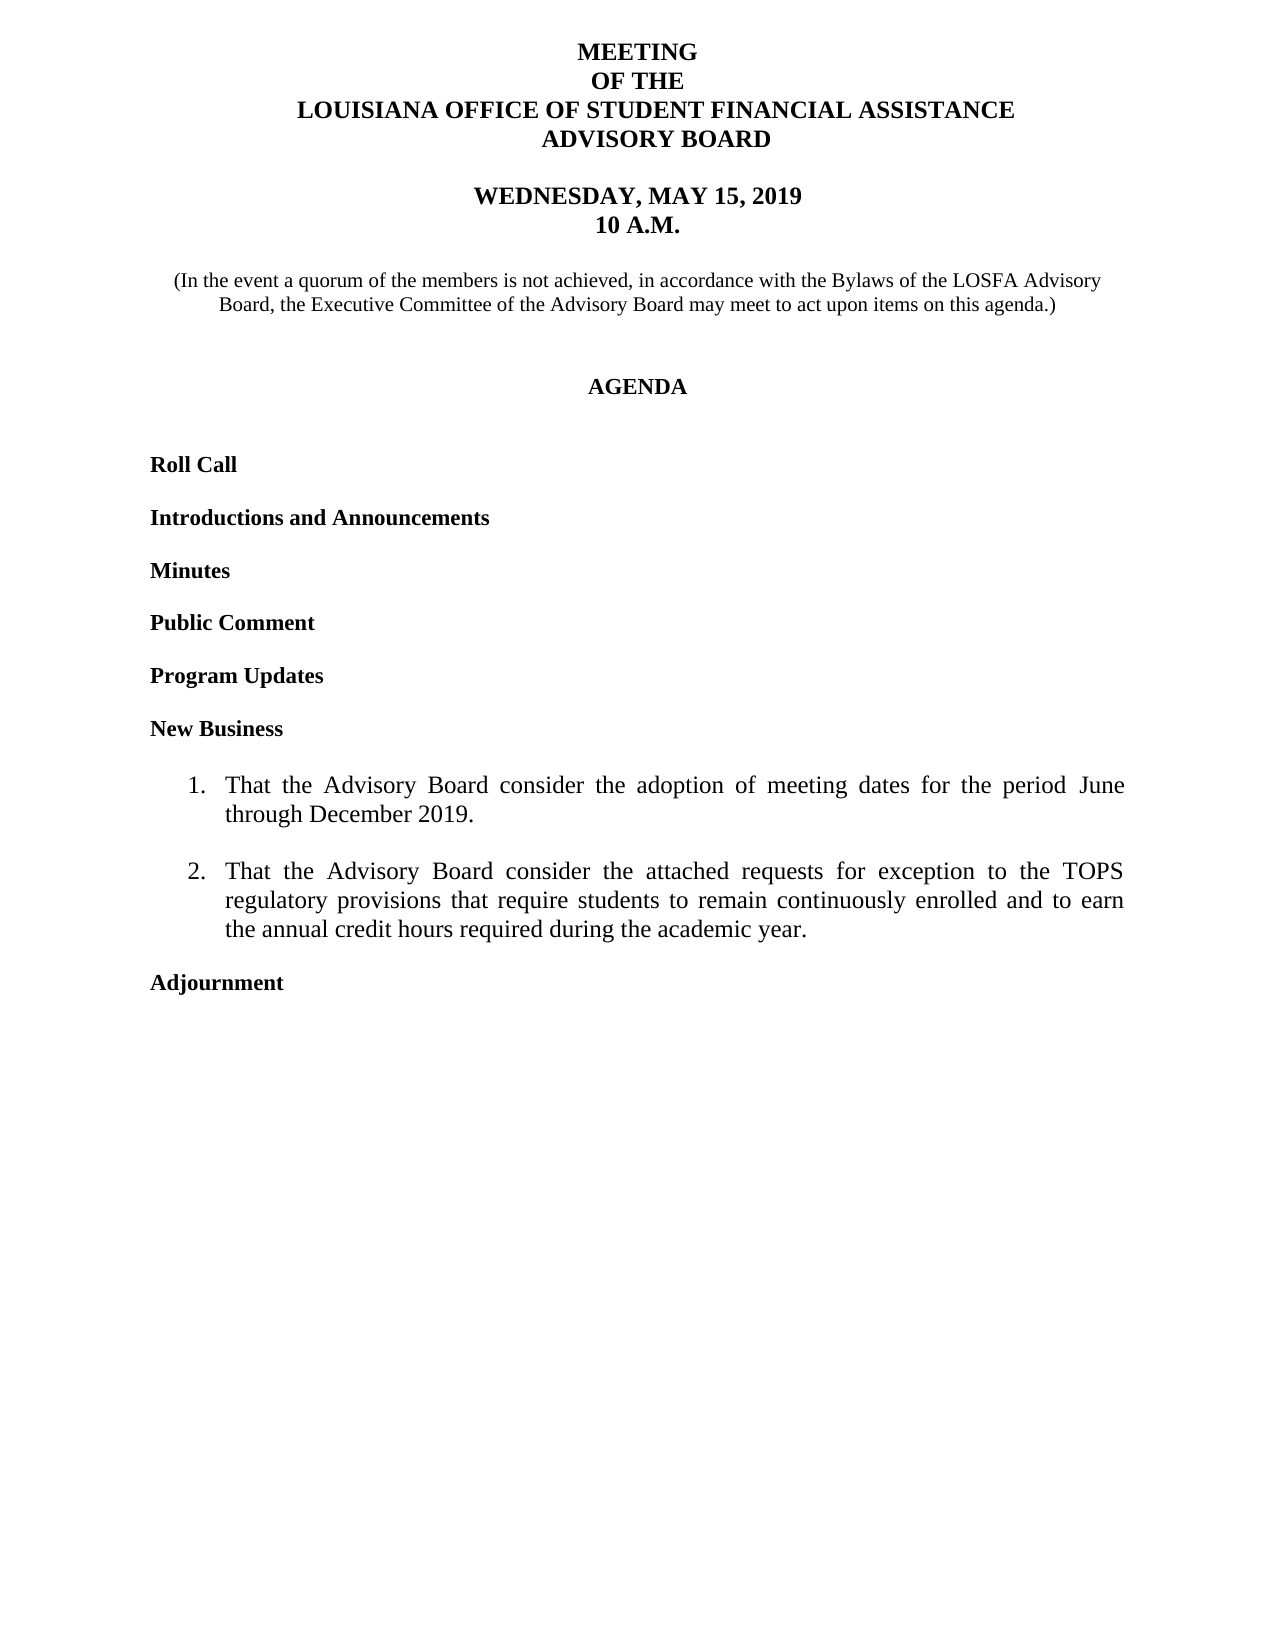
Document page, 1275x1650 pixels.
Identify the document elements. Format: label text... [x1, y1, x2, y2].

subtitle LOUISIANA OFFICE OF STUDENT FINANCIAL ASSISTANCE [187, 95, 1125, 124]
subtitle ADVISORY BOARD [187, 124, 1125, 152]
subtitle OF THE [150, 66, 1125, 95]
subtitle MEETING [150, 37, 1125, 66]
text Program Updates [150, 662, 1125, 688]
subtitle Introductions and Announcements [150, 504, 1125, 530]
subtitle Roll Call [150, 451, 1125, 478]
subtitle WEDNESDAY, MAY 15, 2019 [150, 181, 1125, 210]
list That the Advisory Board consider the adoption of meeting dates for the period June through December 2019. [187, 770, 1125, 827]
text New Business [150, 715, 1125, 741]
subtitle AGENDA [150, 373, 1125, 399]
text Minutes [150, 557, 1125, 583]
text (In the event a quorum of the members is not achieved, in accordance with the Bylaws of the LOSFA Advisory Board, the Executive Committee of the Advisory Board may meet to act upon items on this agenda.) [150, 267, 1125, 316]
text 10 A.M. [150, 210, 1125, 239]
list That the Advisory Board consider the attached requests for exception to the TOPS regulatory provisions that require students to remain continuously enrolled and to earn the annual credit hours required during the academic year. [187, 856, 1125, 942]
text Public Comment [150, 609, 1125, 636]
text Adjournment [150, 969, 1125, 995]
